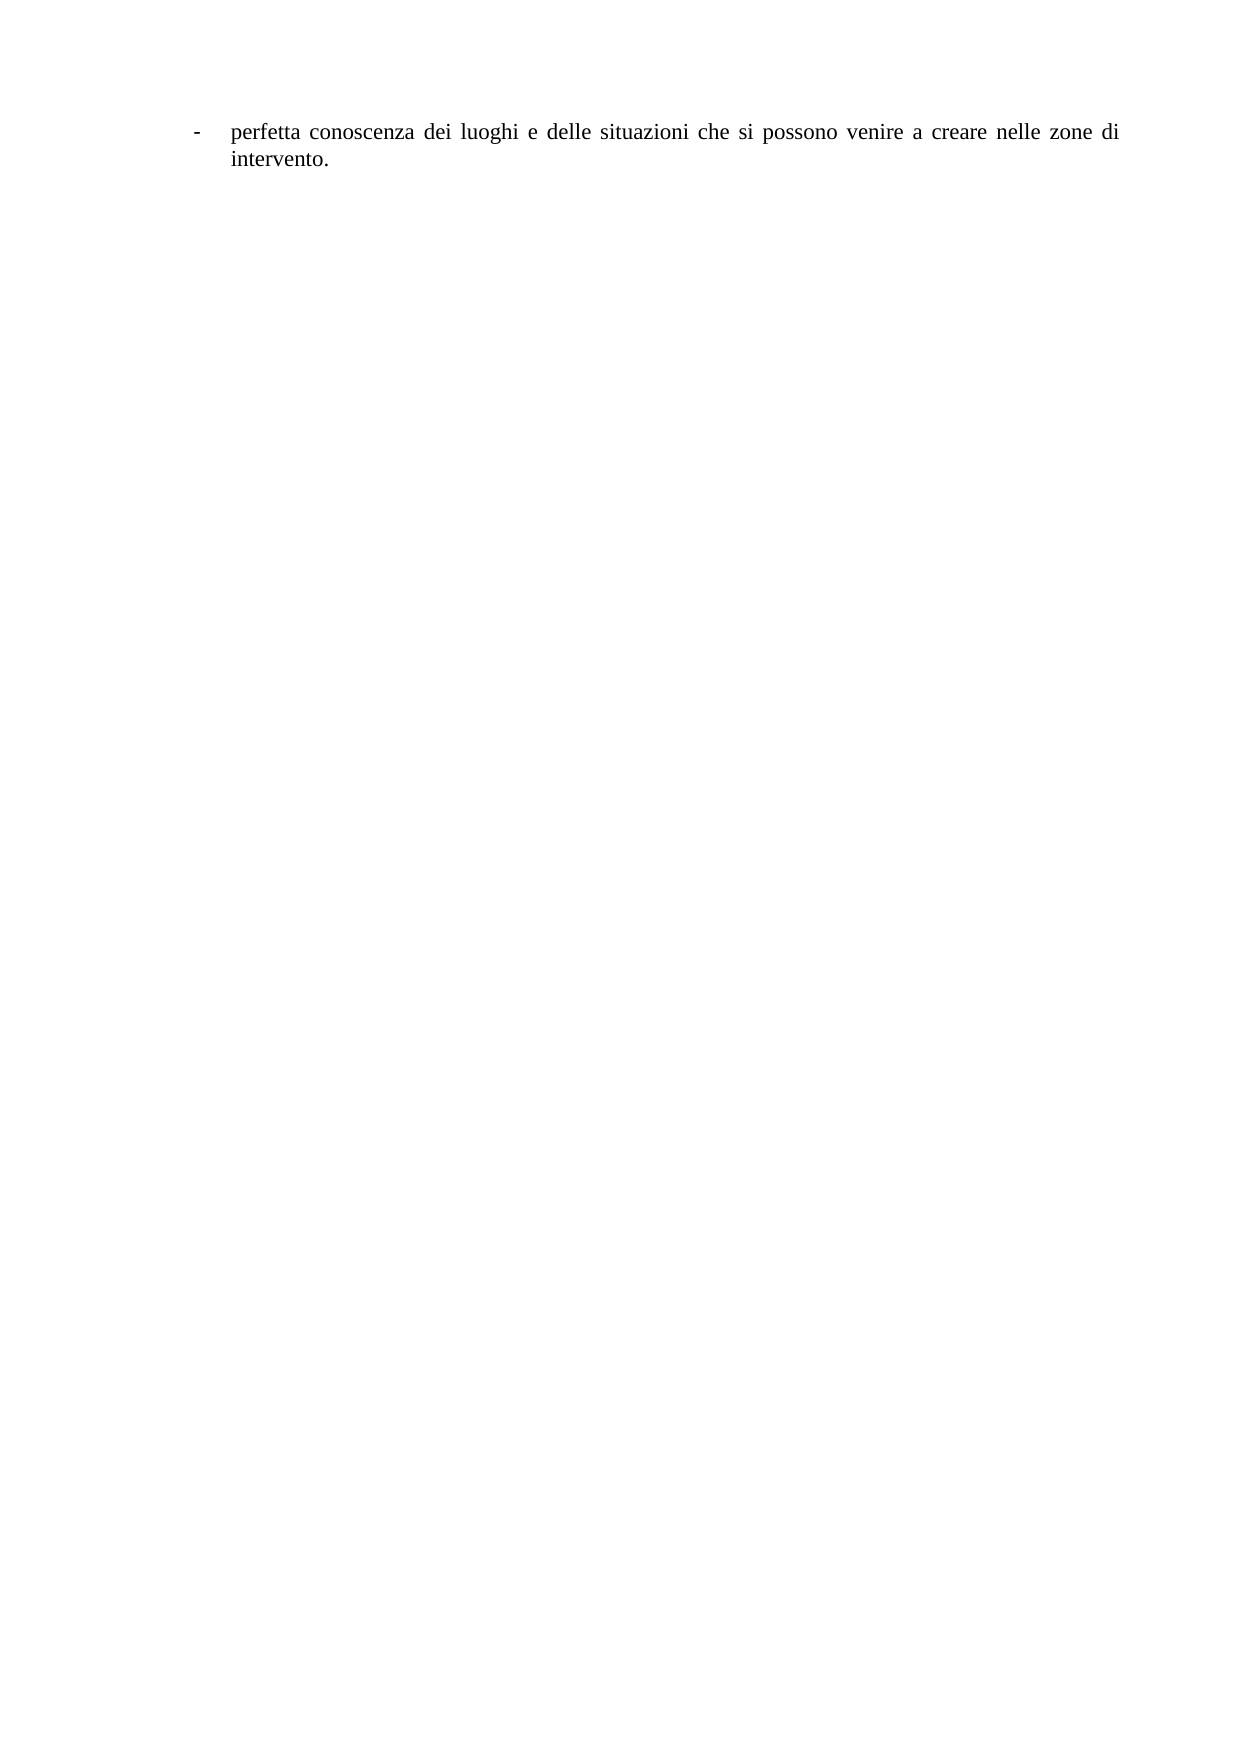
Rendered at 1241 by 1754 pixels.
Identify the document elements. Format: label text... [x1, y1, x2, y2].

list perfetta conoscenza dei luoghi e delle situazioni che si possono venire a creare nelle zone di intervento. [193, 118, 1122, 171]
